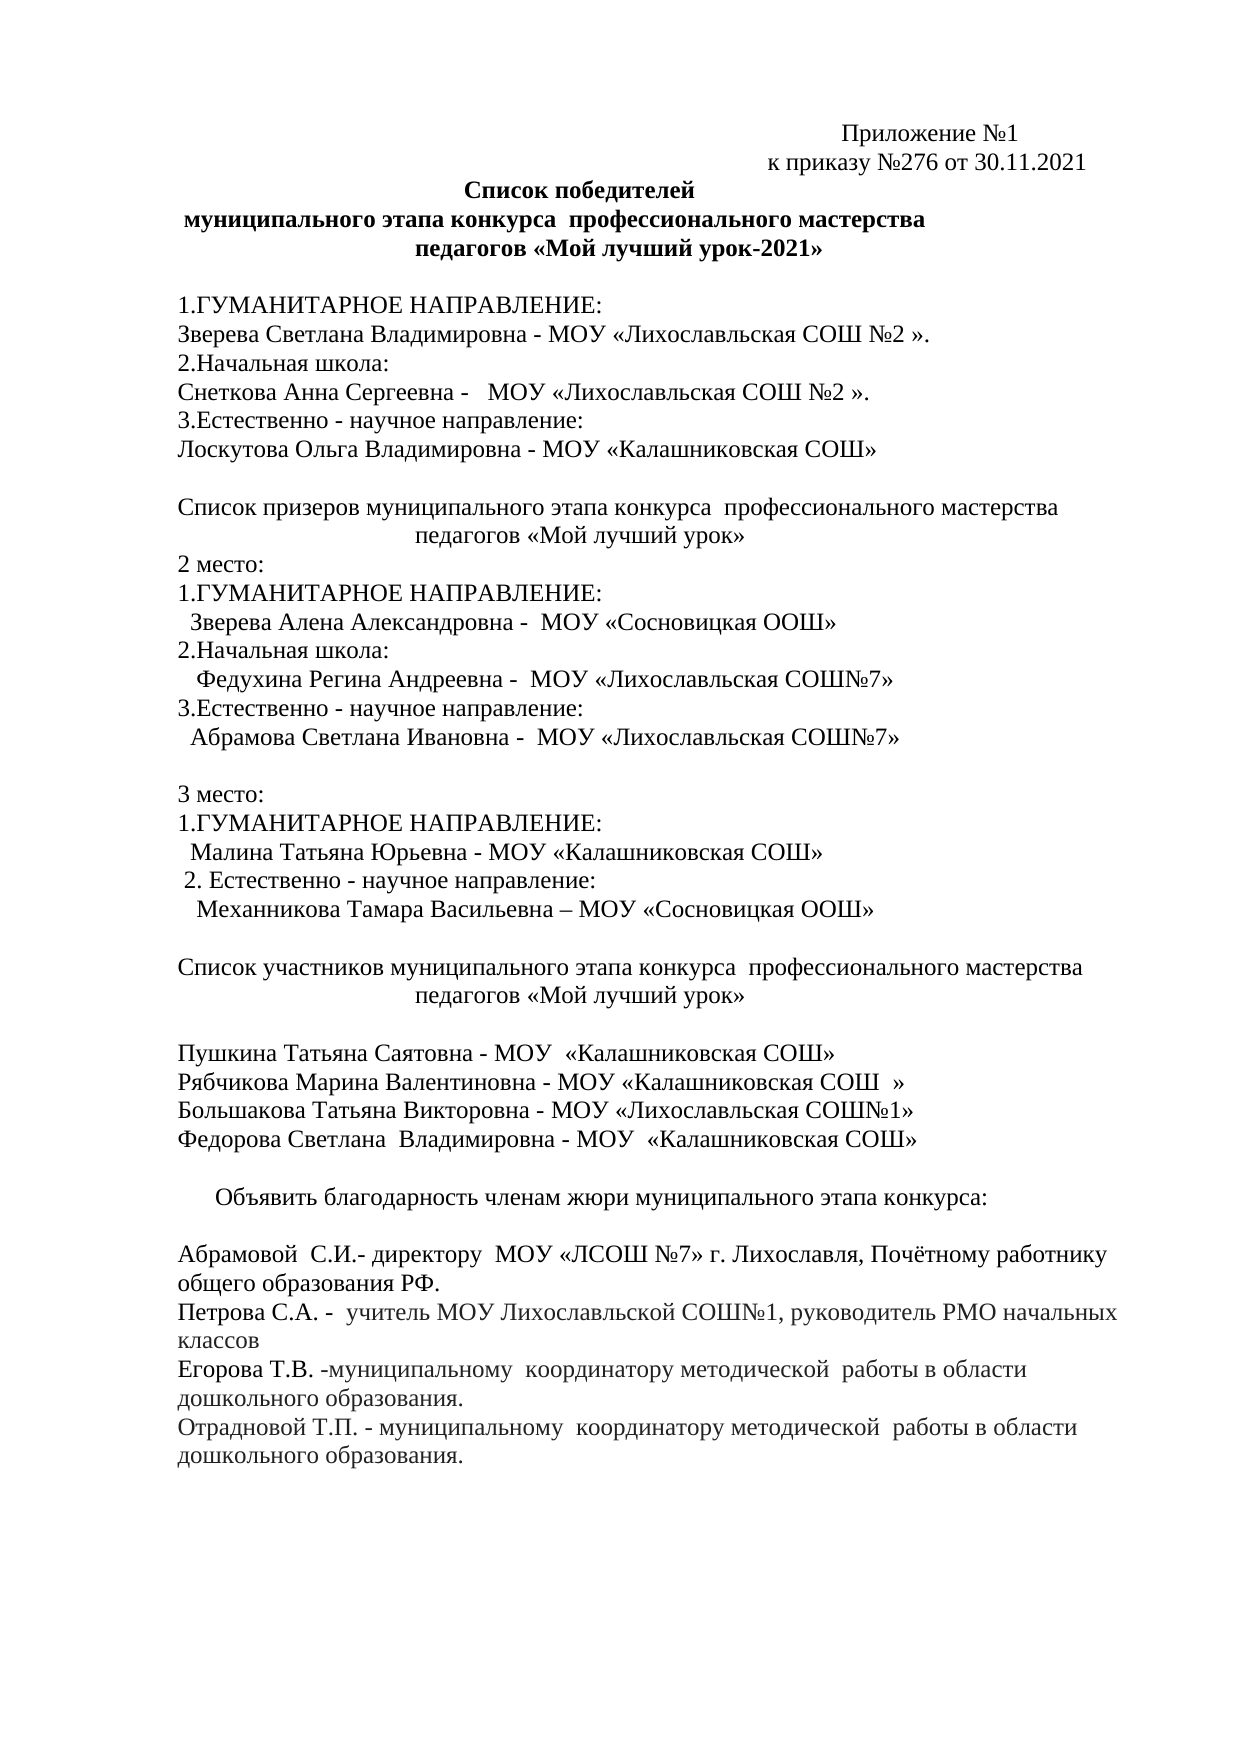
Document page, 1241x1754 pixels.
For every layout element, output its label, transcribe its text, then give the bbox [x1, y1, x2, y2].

text Список победителей [177, 176, 1152, 204]
text 2. Естественно - научное направление: [177, 866, 1152, 894]
text 1.ГУМАНИТАРНОЕ НАПРАВЛЕНИЕ: [177, 578, 1152, 607]
text 3 место: [177, 779, 1152, 808]
text Объявить благодарность членам жюри муниципального этапа конкурса: [177, 1182, 1152, 1211]
text Большакова Татьяна Викторовна - МОУ «Лихославльская СОШ№1» [177, 1096, 1152, 1124]
text Абрамова Светлана Ивановна - МОУ «Лихославльская СОШ№7» [177, 722, 1152, 751]
text Малина Татьяна Юрьевна - МОУ «Калашниковская СОШ» [177, 837, 1152, 866]
text 2.Начальная школа: [177, 636, 1152, 664]
text 1.ГУМАНИТАРНОЕ НАПРАВЛЕНИЕ: [177, 808, 1152, 837]
text Пушкина Татьяна Саятовна - МОУ «Калашниковская СОШ» [177, 1038, 1152, 1067]
text педагогов «Мой лучший урок-2021» [177, 233, 1152, 262]
text Снеткова Анна Сергеевна - МОУ «Лихославльская СОШ №2 ». [177, 377, 1152, 406]
text Приложение №1 [767, 118, 1152, 147]
text Список участников муниципального этапа конкурса профессионального мастерства [177, 952, 1152, 981]
text 3.Естественно - научное направление: [177, 406, 1152, 434]
text Егорова Т.В. -муниципальному координатору методической работы в области дошкольного образования. [177, 1354, 1152, 1412]
text 3.Естественно - научное направление: [177, 693, 1152, 722]
text Отрадновой Т.П. - муниципальному координатору методической работы в области дошкольного образования. [177, 1412, 1152, 1469]
text Федухина Регина Андреевна - МОУ «Лихославльская СОШ№7» [177, 664, 1152, 693]
text педагогов «Мой лучший урок» [177, 981, 1152, 1009]
text Абрамовой С.И.- директору МОУ «ЛСОШ №7» г. Лихославля, Почётному работнику общего образования РФ. [177, 1239, 1152, 1297]
text Механникова Тамара Васильевна – МОУ «Сосновицкая ООШ» [177, 894, 1152, 923]
text к приказу №276 от 30.11.2021 [767, 147, 1152, 176]
text 1.ГУМАНИТАРНОЕ НАПРАВЛЕНИЕ: [177, 291, 1152, 319]
text Федорова Светлана Владимировна - МОУ «Калашниковская СОШ» [177, 1124, 1152, 1153]
text Список призеров муниципального этапа конкурса профессионального мастерства [177, 492, 1152, 521]
text 2.Начальная школа: [177, 348, 1152, 377]
text Лоскутова Ольга Владимировна - МОУ «Калашниковская СОШ» [177, 434, 1152, 463]
text Зверева Алена Александровна - МОУ «Сосновицкая ООШ» [177, 607, 1152, 636]
text 2 место: [177, 549, 1152, 578]
text Петрова С.А. - учитель МОУ Лихославльской СОШ№1, руководитель РМО начальных классов [177, 1297, 1152, 1354]
text педагогов «Мой лучший урок» [177, 521, 1152, 549]
text Зверева Светлана Владимировна - МОУ «Лихославльская СОШ №2 ». [177, 319, 1152, 348]
text Рябчикова Марина Валентиновна - МОУ «Калашниковская СОШ » [177, 1067, 1152, 1096]
text муниципального этапа конкурса профессионального мастерства [177, 204, 1152, 233]
